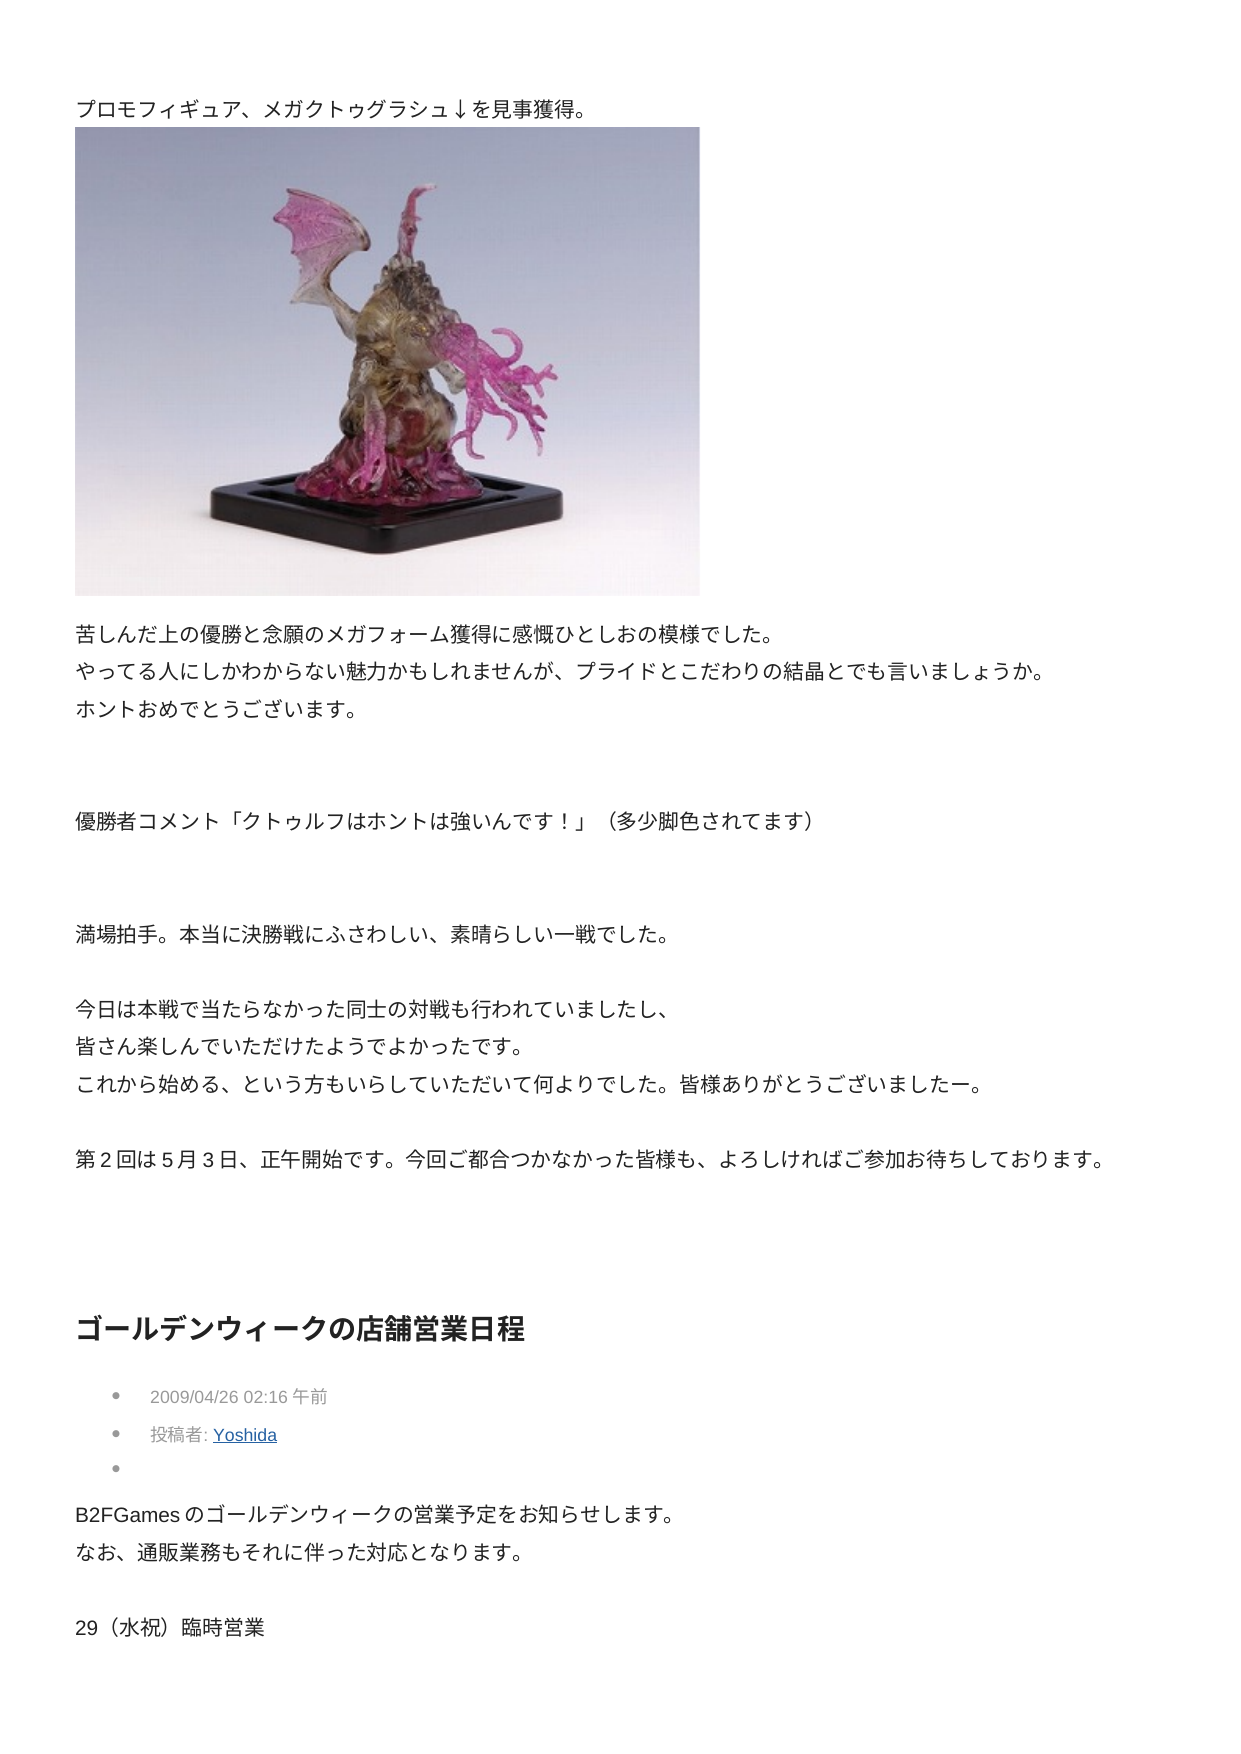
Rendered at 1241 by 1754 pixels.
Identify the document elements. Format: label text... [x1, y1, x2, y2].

picture [75, 127, 700, 596]
list 2009/04/26 02:16 午前 [112, 1377, 1165, 1414]
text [75, 1494, 1165, 1644]
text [75, 89, 1165, 1177]
text ゴールデンウィークの店舗営業日程 [75, 1289, 1165, 1364]
list 投稿者: Yoshida [112, 1414, 1165, 1452]
